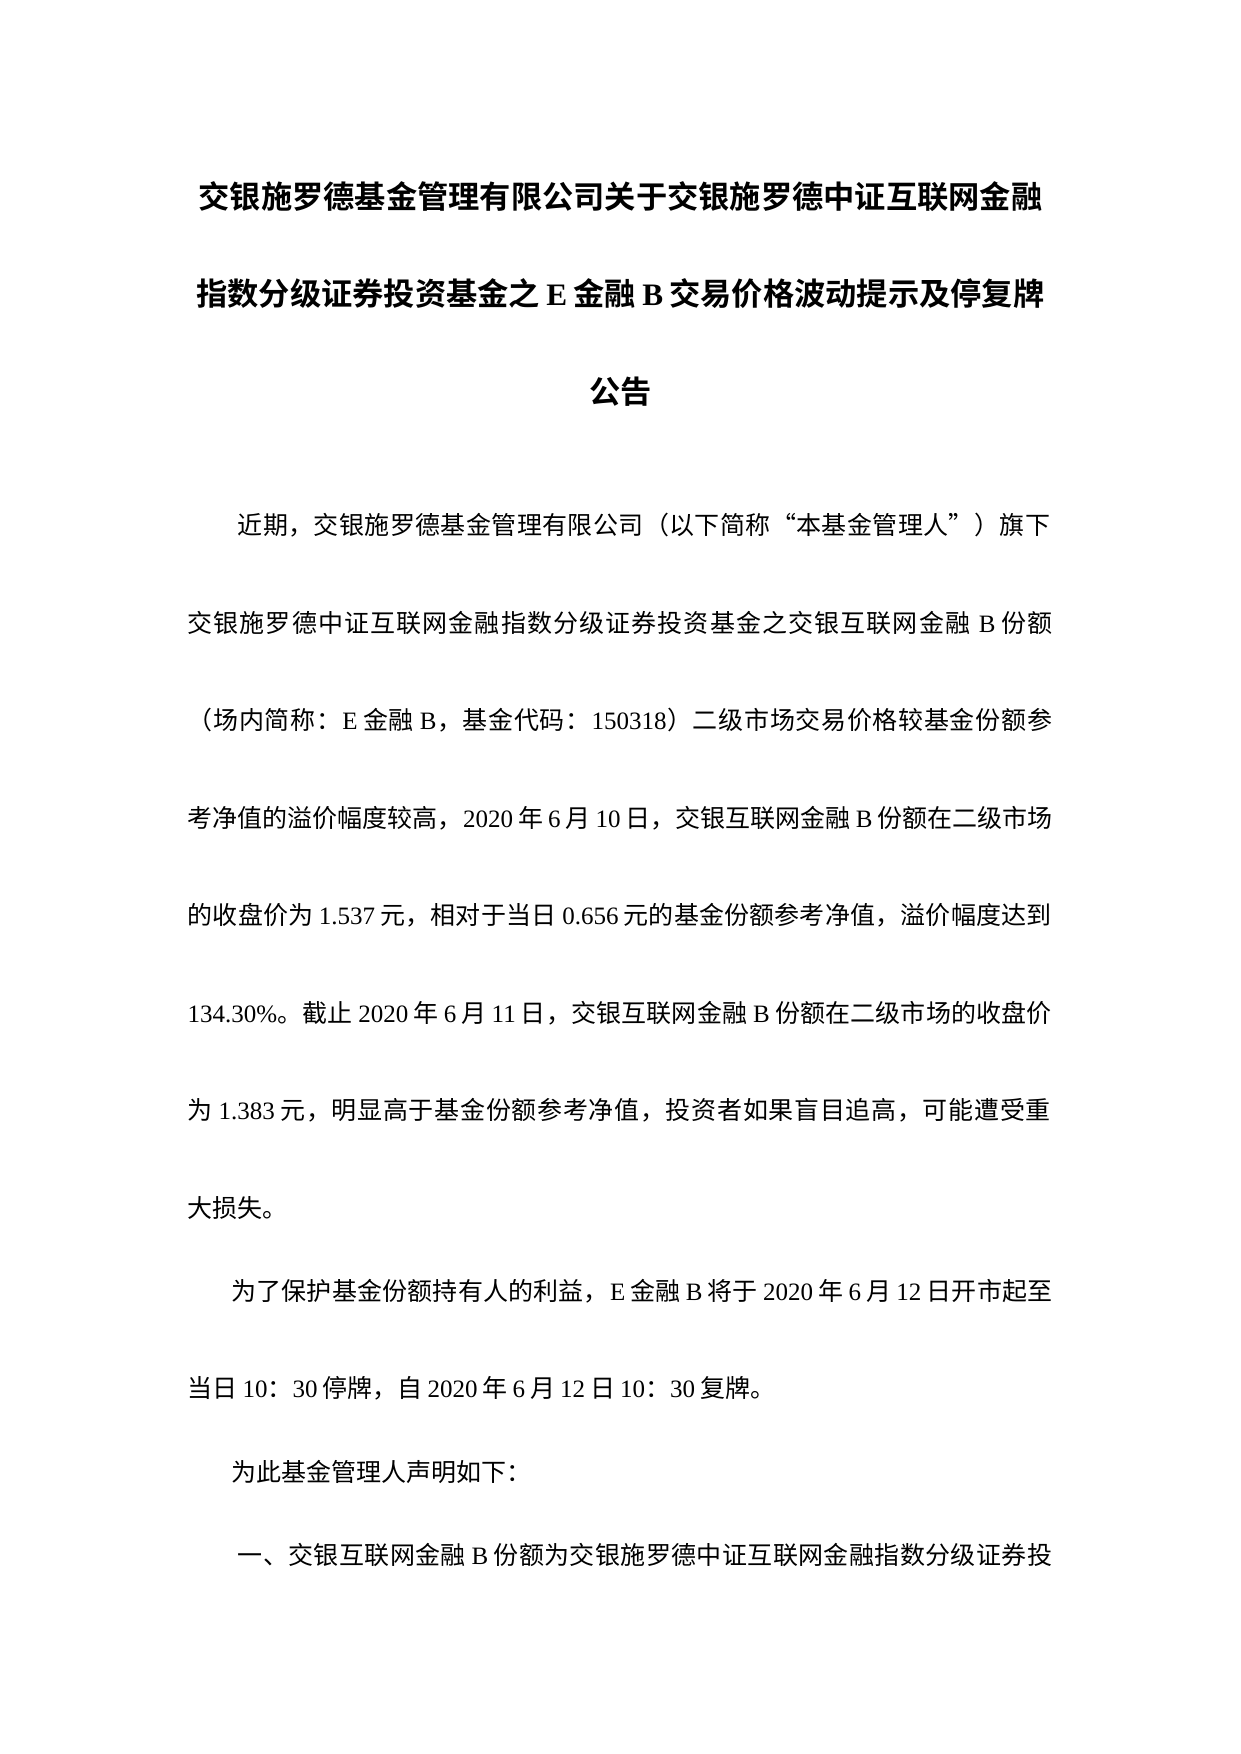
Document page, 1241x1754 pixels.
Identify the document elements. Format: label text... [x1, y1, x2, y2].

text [187, 1521, 1053, 1586]
text 为了保护基金份额持有人的利益，E金融B将于2020年6月12日开市起至当日10：30停牌，自2020年6月12日10：30复牌。 [187, 1257, 1053, 1419]
text 交银施罗德基金管理有限公司关于交银施罗德中证互联网金融指数分级证券投资基金之E金融B交易价格波动提示及停复牌公告 [187, 162, 1053, 422]
text 近期，交银施罗德基金管理有限公司（以下简称“本基金管理人”）旗下交银施罗德中证互联网金融指数分级证券投资基金之交银互联网金融B份额（场内简称：E金融B，基金代码：150318）二级市场交易价格较基金份额参考净值的溢价幅度较高，2020年6月10日，交银互联网金融B份额在二级市场的收盘价为1.537元，相对于当日0.656元的基金份额参考净值，溢价幅度达到134.30%。截止2020年6月11日，交银互联网金融B份额在二级市场的收盘价为1.383元，明显高于基金份额参考净值，投资者如果盲目追高，可能遭受重大损失。 [187, 491, 1053, 1239]
text 为此基金管理人声明如下： [187, 1438, 1053, 1503]
